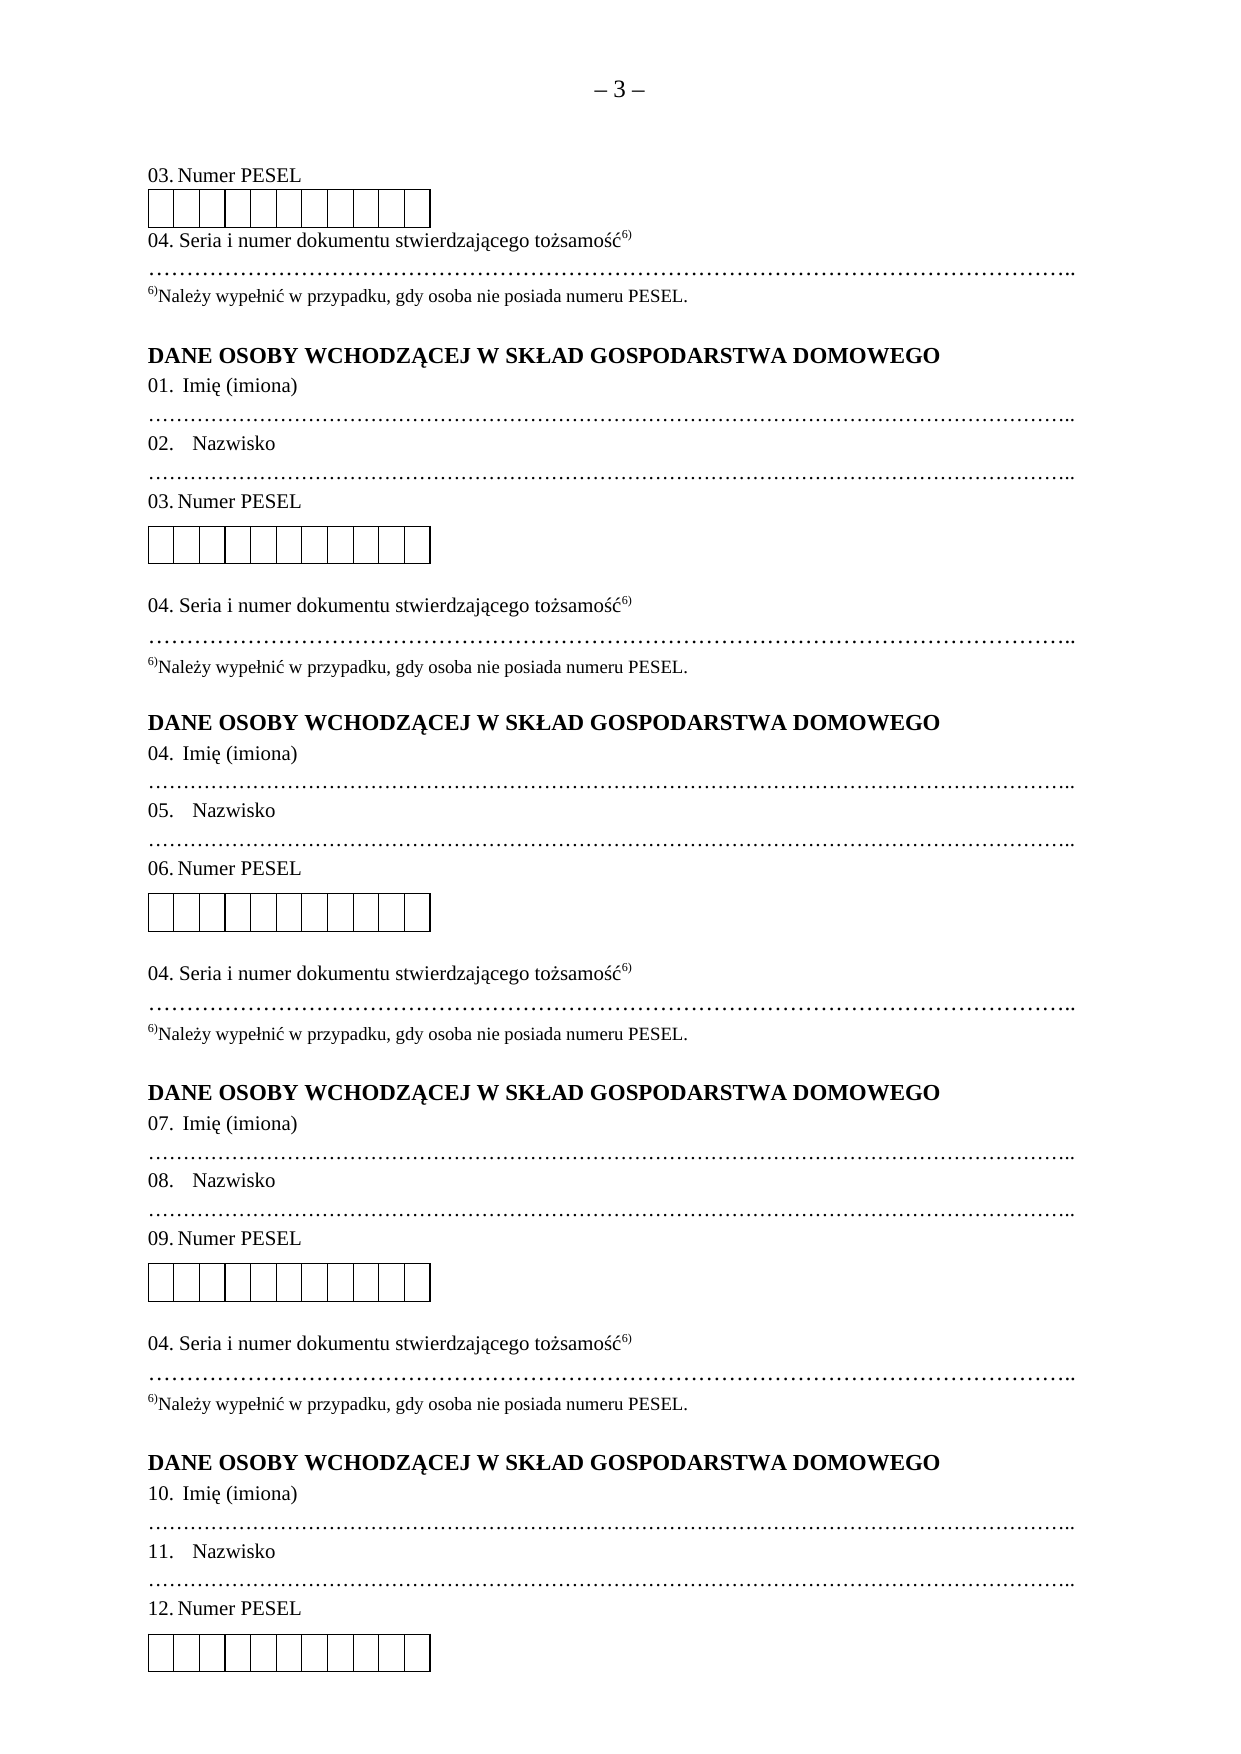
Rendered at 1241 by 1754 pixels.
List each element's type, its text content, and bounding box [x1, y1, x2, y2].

text …………………………………………………………………………………………………………………….. [148, 1197, 1091, 1221]
table_header [302, 527, 327, 563]
text DANE OSOBY WCHODZĄCEJ W SKŁAD GOSPODARSTWA DOMOWEGO [148, 1079, 1091, 1106]
table_header [379, 1264, 404, 1301]
list Imię (imiona) [148, 741, 1079, 765]
text …………………………………………………………………………………………………………………….. [148, 1139, 1091, 1164]
text DANE OSOBY WCHODZĄCEJ W SKŁAD GOSPODARSTWA DOMOWEGO [148, 1449, 1091, 1476]
text 04. Seria i numer dokumentu stwierdzającego tożsamość6) [148, 228, 1091, 252]
table_header [149, 1264, 173, 1301]
text …………………………………………………………………………………………………………………….. [148, 402, 1091, 426]
text …………………………………………………………………………………………………………………….. [148, 460, 1091, 484]
table_header [174, 527, 199, 563]
list Numer PESEL [148, 162, 1079, 187]
table_header [405, 894, 429, 931]
table_header [405, 527, 429, 563]
table_header [379, 527, 404, 563]
table_header [149, 527, 173, 563]
table_header [226, 1635, 250, 1671]
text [148, 254, 1091, 281]
table_header [174, 894, 199, 931]
table_header [251, 1264, 276, 1301]
text ………………………………………………………………………………………………………….. [148, 989, 1091, 1016]
list Numer PESEL [148, 1226, 1079, 1250]
table_header [251, 527, 276, 563]
list Imię (imiona) [148, 1111, 1079, 1135]
text DANE OSOBY WCHODZĄCEJ W SKŁAD GOSPODARSTWA DOMOWEGO [148, 342, 1091, 368]
list Nazwisko [148, 1168, 1079, 1192]
table_header [251, 894, 276, 931]
text …………………………………………………………………………………………………………………….. [148, 769, 1091, 793]
text ………………………………………………………………………………………………………….. [148, 1359, 1091, 1386]
table_header [277, 527, 301, 563]
table_header [354, 527, 378, 563]
list Imię (imiona) [148, 373, 1079, 397]
text 6)Należy wypełnić w przypadku, gdy osoba nie posiada numeru PESEL. [148, 1391, 1079, 1415]
table_header [149, 1635, 173, 1671]
table_header [277, 190, 301, 227]
table_header [277, 1264, 301, 1301]
table_header [328, 1264, 353, 1301]
list Nazwisko [148, 431, 1079, 455]
list Nazwisko [148, 798, 1079, 822]
list Nazwisko [148, 1538, 1079, 1563]
table_header [302, 1635, 327, 1671]
text ………………………………………………………………………………………………………….. [148, 622, 1091, 648]
table_header [174, 1264, 199, 1301]
text 04. Seria i numer dokumentu stwierdzającego tożsamość6) [148, 593, 1091, 617]
list Numer PESEL [148, 856, 1079, 880]
table_header [328, 527, 353, 563]
table_header [149, 894, 173, 931]
table_header [354, 190, 378, 227]
table_header [226, 894, 250, 931]
text …………………………………………………………………………………………………………………….. [148, 1567, 1091, 1591]
text DANE OSOBY WCHODZĄCEJ W SKŁAD GOSPODARSTWA DOMOWEGO [148, 709, 1091, 735]
table_header [354, 1635, 378, 1671]
table_header [302, 894, 327, 931]
table_header [379, 1635, 404, 1671]
list Numer PESEL [148, 489, 1079, 513]
table_header [174, 1635, 199, 1671]
table_header [200, 894, 224, 931]
table_header [226, 527, 250, 563]
table_header [354, 894, 378, 931]
text 6)Należy wypełnić w przypadku, gdy osoba nie posiada numeru PESEL. [148, 653, 1079, 678]
table_header [200, 1635, 224, 1671]
table_header [251, 1635, 276, 1671]
list Imię (imiona) [148, 1481, 1079, 1505]
table_header [328, 1635, 353, 1671]
table_header [174, 190, 199, 227]
table_header [200, 1264, 224, 1301]
table_header [354, 1264, 378, 1301]
table_header [277, 894, 301, 931]
text …………………………………………………………………………………………………………………….. [148, 1510, 1091, 1534]
table_header [277, 1635, 301, 1671]
text 04. Seria i numer dokumentu stwierdzającego tożsamość6) [148, 961, 1091, 984]
table_header [328, 190, 353, 227]
text …………………………………………………………………………………………………………………….. [148, 827, 1091, 851]
table_header [302, 190, 327, 227]
table_header [149, 190, 173, 227]
table_header [302, 1264, 327, 1301]
table_header [405, 190, 429, 227]
table_header [226, 190, 250, 227]
table_header [200, 527, 224, 563]
text 6)Należy wypełnić w przypadku, gdy osoba nie posiada numeru PESEL. [148, 1021, 1079, 1045]
table_header [251, 190, 276, 227]
table_header [405, 1264, 429, 1301]
table_header [379, 894, 404, 931]
text 04. Seria i numer dokumentu stwierdzającego tożsamość6) [148, 1331, 1091, 1355]
table_header [328, 894, 353, 931]
table_header [226, 1264, 250, 1301]
text 6)Należy wypełnić w przypadku, gdy osoba nie posiada numeru PESEL. [148, 283, 1079, 307]
table_header [379, 190, 404, 227]
list Numer PESEL [148, 1596, 1079, 1620]
table_header [200, 190, 224, 227]
table_header [405, 1635, 429, 1671]
